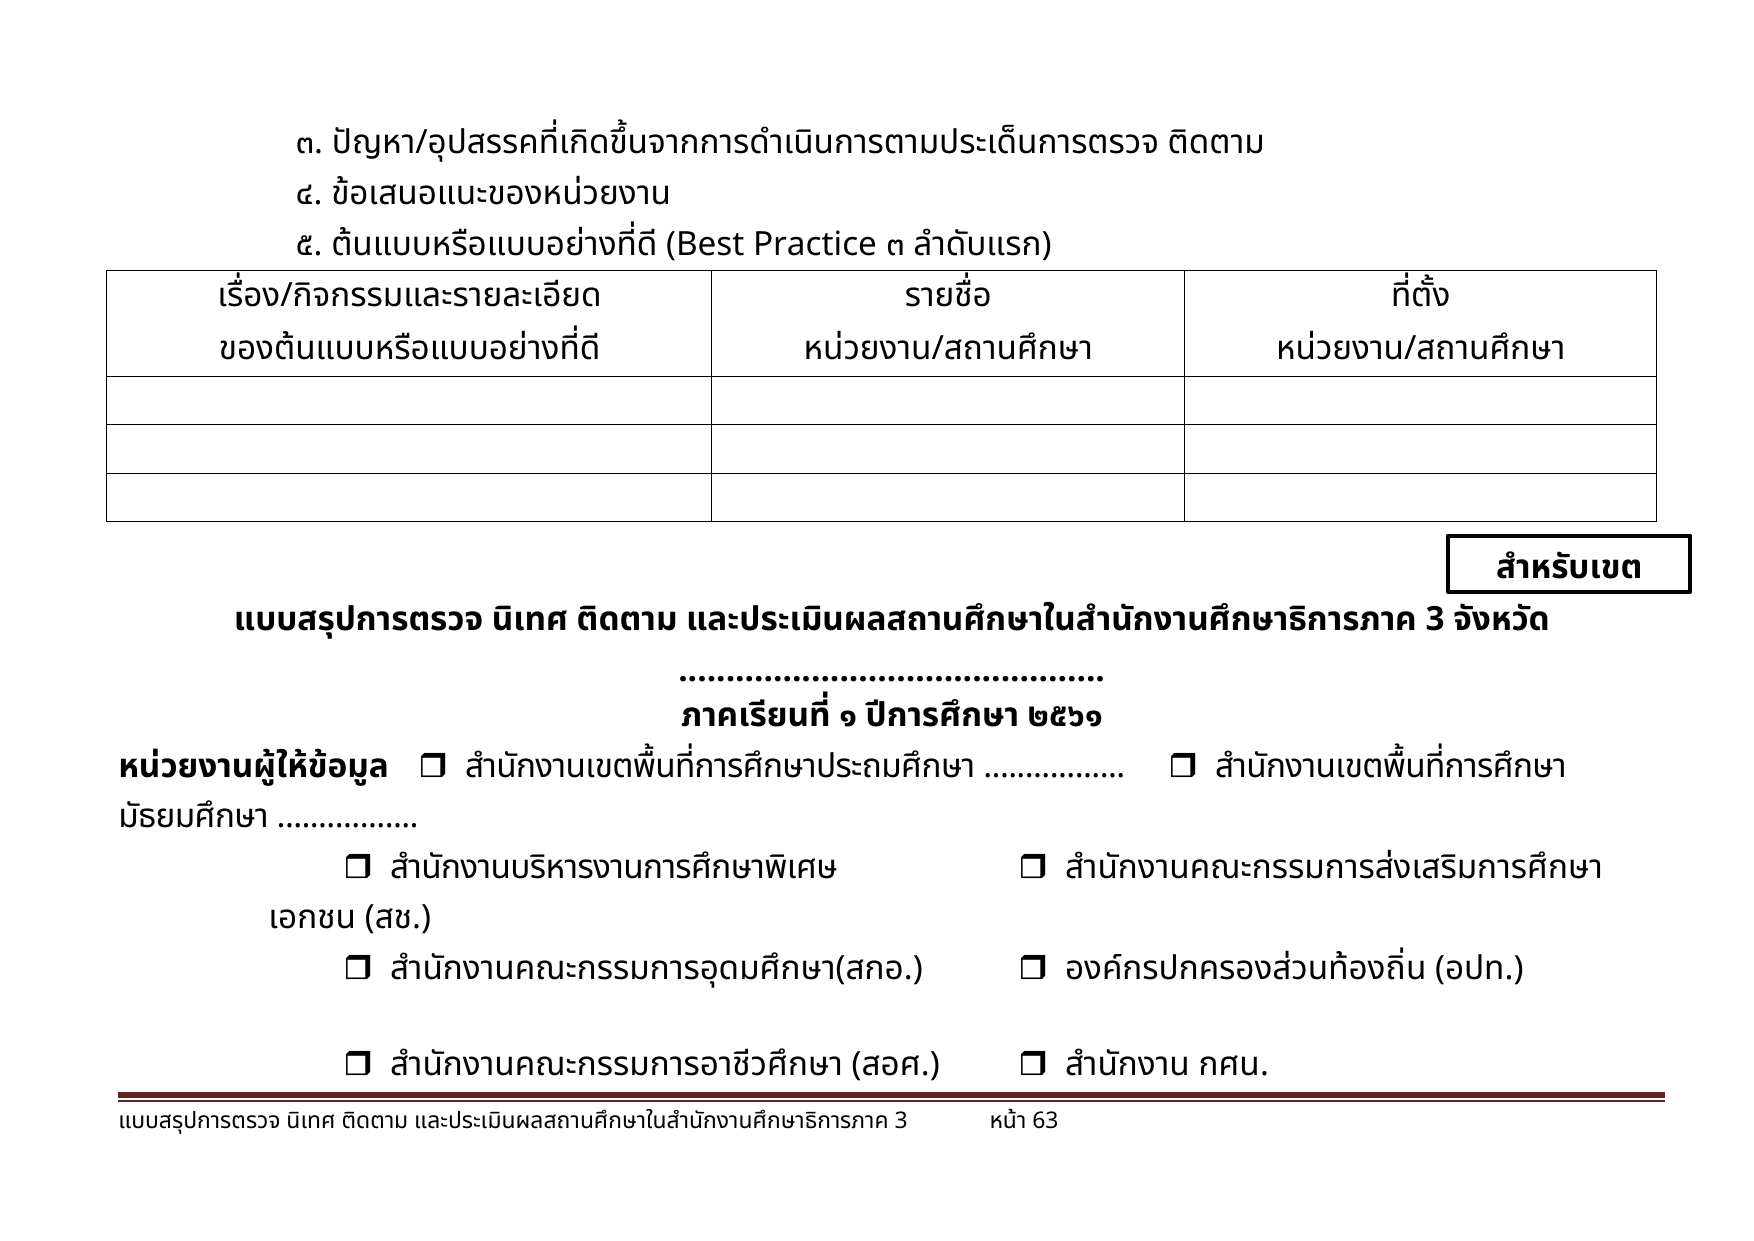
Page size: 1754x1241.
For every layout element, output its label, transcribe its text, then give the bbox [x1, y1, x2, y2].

text ๓. ปัญหา/อุปสรรคที่เกิดขึ้นจากการดำเนินการตามประเด็นการตรวจ ติดตาม [118, 118, 1665, 169]
text สำนักงานคณะกรรมการอาชีวศึกษา (สอศ.) สำนักงาน กศน. [268, 1040, 1665, 1090]
text ๔. ข้อเสนอแนะของหน่วยงาน [118, 169, 1665, 219]
table_cell [712, 425, 1184, 472]
table_header รายชื่อ หน่วยงาน/สถานศึกษา [712, 271, 1184, 376]
table_cell [1185, 425, 1656, 472]
text หน่วยงานผู้ให้ข้อมูล สำนักงานเขตพื้นที่การศึกษาประถมศึกษา ................. สำนักงานเขตพื้นที่การศึกษามัธยมศึกษา ................. [118, 741, 1665, 843]
table_cell [1185, 474, 1656, 521]
table_cell [107, 377, 711, 424]
table_cell [712, 474, 1184, 521]
table_cell [107, 425, 711, 472]
text แบบสรุปการตรวจ นิเทศ ติดตาม และประเมินผลสถานศึกษาในสำนักงานศึกษาธิการภาค 3 จังหวัด ............................................. [118, 595, 1665, 691]
text สำนักงานคณะกรรมการอุดมศึกษา(สกอ.) องค์กรปกครองส่วนท้องถิ่น (อปท.) [268, 944, 1665, 1040]
text ๕. ต้นแบบหรือแบบอย่างที่ดี (Best Practice ๓ ลำดับแรก) [118, 219, 1665, 270]
table_cell [107, 474, 711, 521]
table_header เรื่อง/กิจกรรมและรายละเอียด ของต้นแบบหรือแบบอย่างที่ดี [107, 271, 711, 376]
table_cell [1185, 377, 1656, 424]
text สำนักงานบริหารงานการศึกษาพิเศษ สำนักงานคณะกรรมการส่งเสริมการศึกษาเอกชน (สช.) [268, 843, 1665, 944]
table_cell [712, 377, 1184, 424]
text ภาคเรียนที่ ๑ ปีการศึกษา ๒๕๖๑ [118, 691, 1665, 741]
table_header ที่ตั้ง หน่วยงาน/สถานศึกษา [1185, 271, 1656, 376]
